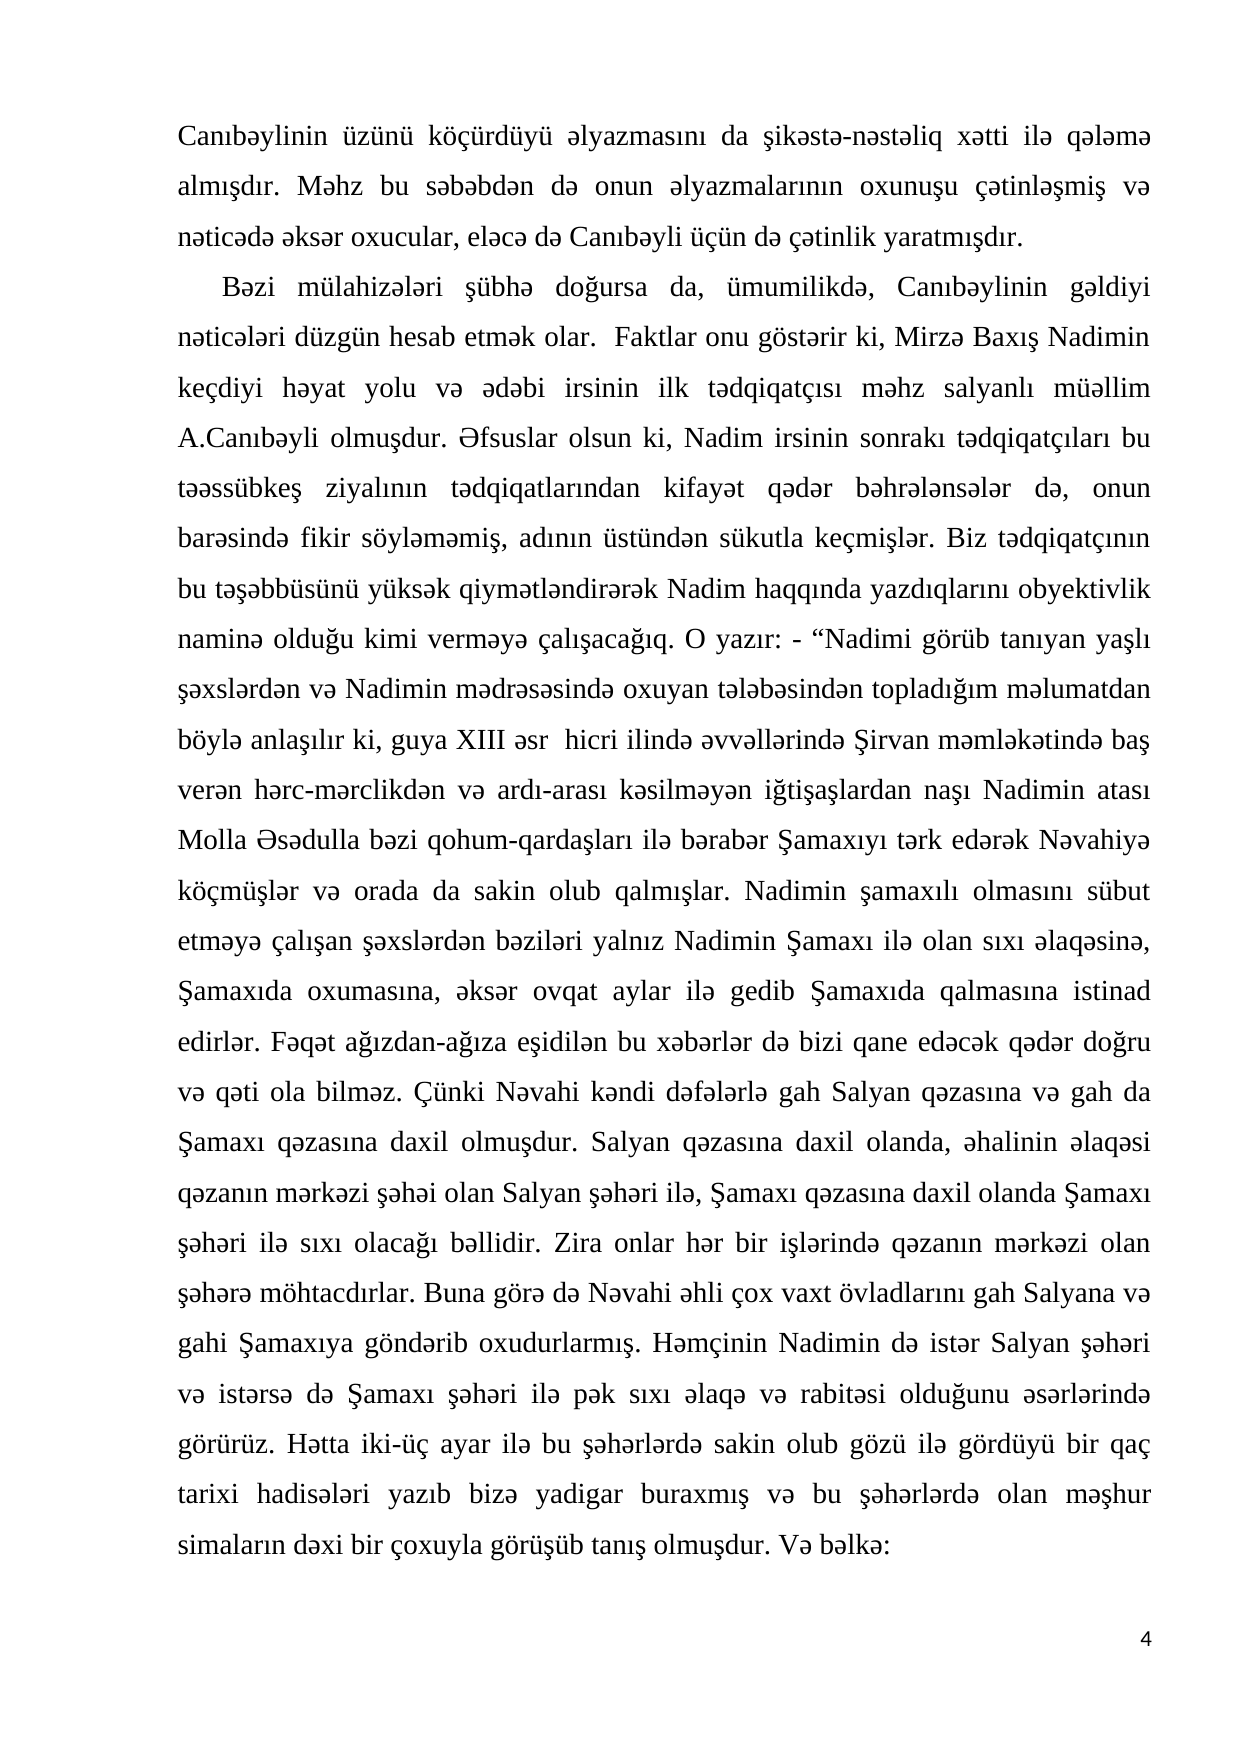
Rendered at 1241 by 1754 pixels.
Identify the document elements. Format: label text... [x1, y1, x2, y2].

text Bəzi mülahizələri şübhə doğursa da, ümumilikdə, Canıbəylinin gəldiyi nəticələri düzgün hesab etmək olar. Faktlar onu göstərir ki, Mirzə Baxış Nadimin keçdiyi həyat yolu və ədəbi irsinin ilk tədqiqatçısı məhz salyanlı müəllim A.Canıbəyli olmuşdur. Əfsuslar olsun ki, Nadim irsinin sonrakı tədqiqatçıları bu təəssübkeş ziyalının tədqiqatlarından kifayət qədər bəhrələnsələr də, onun barəsində fikir söyləməmiş, adının üstündən sükutla keçmişlər. Biz tədqiqatçının bu təşəbbüsünü yüksək qiymətləndirərək Nadim haqqında yazdıqlarını obyektivlik naminə olduğu kimi verməyə çalışacağıq. O yazır: - “Nadimi görüb tanıyan yaşlı şəxslərdən və Nadimin mədrəsəsində oxuyan tələbəsindən topladığım məlumatdan böylə anlaşılır ki, guya XIII əsr hicri ilində əvvəllərində Şirvan məmləkətində baş verən hərc-mərclikdən və ardı-arası kəsilməyən iğtişaşlardan naşı Nadimin atası Molla Əsədulla bəzi qohum-qardaşları ilə bərabər Şamaxıyı tərk edərək Nəvahiyə köçmüşlər və orada da sakin olub qalmışlar. Nadimin şamaxılı olmasını sübut etməyə çalışan şəxslərdən bəziləri yalnız Nadimin Şamaxı ilə olan sıxı əlaqəsinə, Şamaxıda oxumasına, əksər ovqat aylar ilə gedib Şamaxıda qalmasına istinad edirlər. Fəqət ağızdan-ağıza eşidilən bu xəbərlər də bizi qane edəcək qədər doğru və qəti ola bilməz. Çünki Nəvahi kəndi dəfələrlə gah Salyan qəzasına və gah da Şamaxı qəzasına daxil olmuşdur. Salyan qəzasına daxil olanda, əhalinin əlaqəsi qəzanın mərkəzi şəhəi olan Salyan şəhəri ilə, Şamaxı qəzasına daxil olanda Şamaxı şəhəri ilə sıxı olacağı bəllidir. Zira onlar hər bir işlərində qəzanın mərkəzi olan şəhərə möhtacdırlar. Buna görə də Nəvahi əhli çox vaxt övladlarını gah Salyana və gahi Şamaxıya göndərib oxudurlarmış. Həmçinin Nadimin də istər Salyan şəhəri və istərsə də Şamaxı şəhəri ilə pək sıxı əlaqə və rabitəsi olduğunu əsərlərində görürüz. Hətta iki-üç ayar ilə bu şəhərlərdə sakin olub gözü ilə gördüyü bir qaç tarixi hadisələri yazıb bizə yadigar buraxmış və bu şəhərlərdə olan məşhur simaların dəxi bir çoxuyla görüşüb tanış olmuşdur. Və bəlkə: [177, 269, 1152, 1560]
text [177, 118, 1152, 252]
